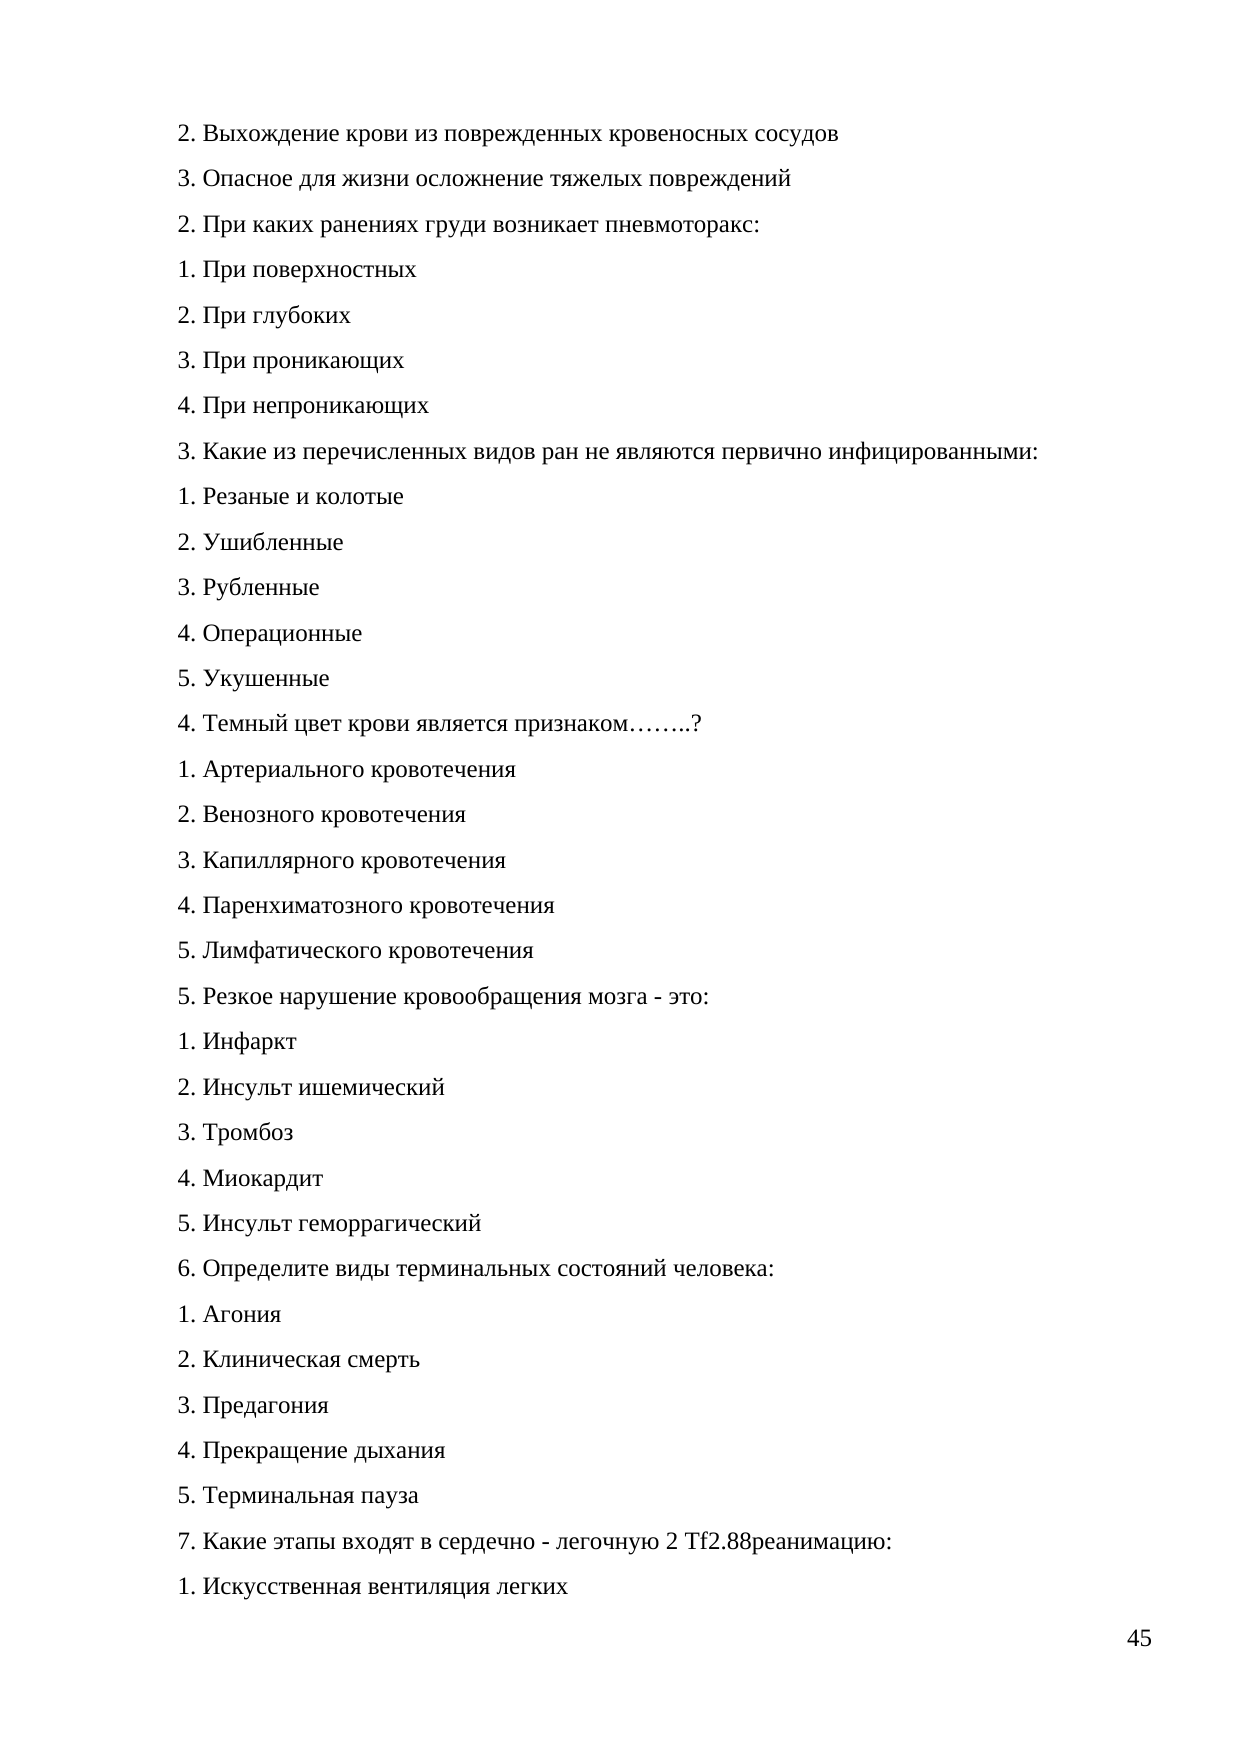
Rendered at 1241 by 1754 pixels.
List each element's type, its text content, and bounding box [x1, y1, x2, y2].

text 3. Предагония [177, 1390, 1152, 1418]
text 4. Миокардит [177, 1163, 1152, 1191]
text 5. Укушенные [177, 663, 1152, 692]
text 1. Искусственная вентиляция легких [177, 1571, 1152, 1600]
text 1. Агония [177, 1299, 1152, 1328]
text 3. Тромбоз [177, 1117, 1152, 1146]
text 1. При поверхностных [177, 254, 1152, 283]
text 2. Ушибленные [177, 527, 1152, 556]
text 1. Артериального кровотечения [177, 754, 1152, 783]
text 4. Операционные [177, 618, 1152, 646]
text 6. Определите виды терминальных состояний человека: [177, 1253, 1152, 1282]
text 5. Резкое нарушение кровообращения мозга - это: [177, 981, 1152, 1010]
text 2. При каких ранениях груди возникает пневмоторакс: [177, 209, 1152, 238]
text 3. Рубленные [177, 572, 1152, 601]
text 2. Клиническая смерть [177, 1344, 1152, 1373]
text 4. При непроникающих [177, 391, 1152, 419]
text 2. Венозного кровотечения [177, 799, 1152, 828]
text 1. Резаные и колотые [177, 481, 1152, 510]
text 3. При проникающих [177, 345, 1152, 374]
text 2. Выхождение крови из поврежденных кровеносных сосудов [177, 118, 1152, 147]
text 4. Прекращение дыхания [177, 1435, 1152, 1464]
text 5. Терминальная пауза [177, 1481, 1152, 1509]
text 1. Инфаркт [177, 1026, 1152, 1055]
text 2. Инсульт ишемический [177, 1072, 1152, 1101]
text 7. Какие этапы входят в сердечно - легочную 2 Tf2.88реанимацию: [177, 1526, 1152, 1555]
text 3. Какие из перечисленных видов ран не являются первично инфицированными: [177, 436, 1152, 465]
text 3. Опасное для жизни осложнение тяжелых повреждений [177, 163, 1152, 192]
text 4. Паренхиматозного кровотечения [177, 890, 1152, 919]
text 5. Лимфатического кровотечения [177, 936, 1152, 964]
text 5. Инсульт геморрагический [177, 1208, 1152, 1237]
text 2. При глубоких [177, 300, 1152, 328]
text 3. Капиллярного кровотечения [177, 845, 1152, 873]
text 4. Темный цвет крови является признаком……..? [177, 708, 1152, 737]
